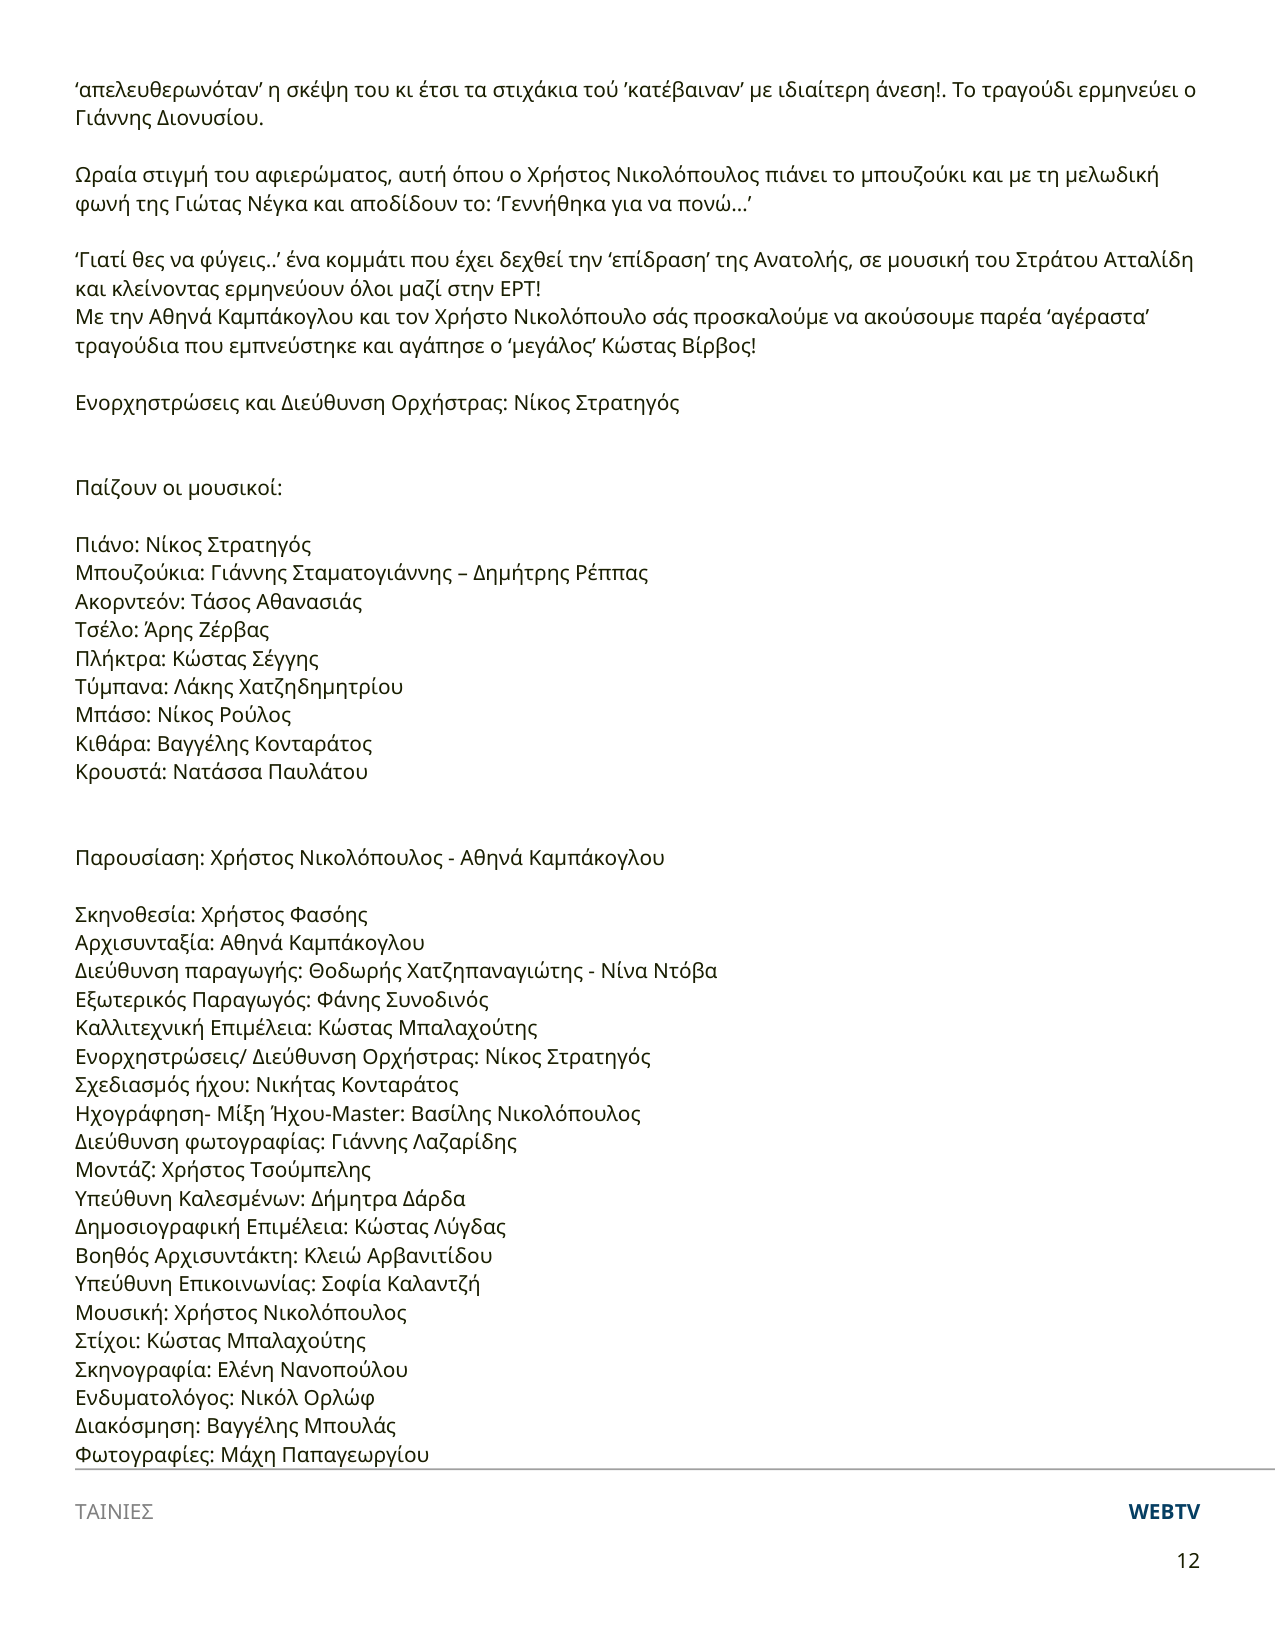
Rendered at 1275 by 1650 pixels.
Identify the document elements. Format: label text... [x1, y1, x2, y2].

text Παρουσίαση: Χρήστος Νικολόπουλος - Αθηνά Καμπάκογλου Σκηνοθεσία: Χρήστος Φασόης Αρχισυνταξία: Αθηνά Καμπάκογλου Διεύθυνση παραγωγής: Θοδωρής Χατζηπαναγιώτης - Νίνα Ντόβα Εξωτερικός Παραγωγός: Φάνης Συνοδινός Καλλιτεχνική Επιμέλεια: Κώστας Μπαλαχούτης Ενορχηστρώσεις/ Διεύθυνση Ορχήστρας: Νίκος Στρατηγός Σχεδιασμός ήχου: Νικήτας Κονταράτος Ηχογράφηση- Μίξη Ήχου-Master: Βασίλης Νικολόπουλος Διεύθυνση φωτογραφίας: Γιάννης Λαζαρίδης Μοντάζ: Χρήστος Τσούμπελης Υπεύθυνη Καλεσμένων: Δήμητρα Δάρδα Δημοσιογραφική Επιμέλεια: Κώστας Λύγδας Βοηθός Αρχισυντάκτη: Κλειώ Αρβανιτίδου Υπεύθυνη Επικοινωνίας: Σοφία Καλαντζή Μουσική: Χρήστος Νικολόπουλος Στίχοι: Κώστας Μπαλαχούτης Σκηνογραφία: Ελένη Νανοπούλου Ενδυματολόγος: Νικόλ Ορλώφ Διακόσμηση: Βαγγέλης Μπουλάς Φωτογραφίες: Μάχη Παπαγεωργίου [75, 786, 1200, 1468]
table_header ΤΑΙΝΙΕΣ [75, 1497, 637, 1526]
table_header WEBTV [638, 1497, 1200, 1526]
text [75, 75, 1200, 786]
